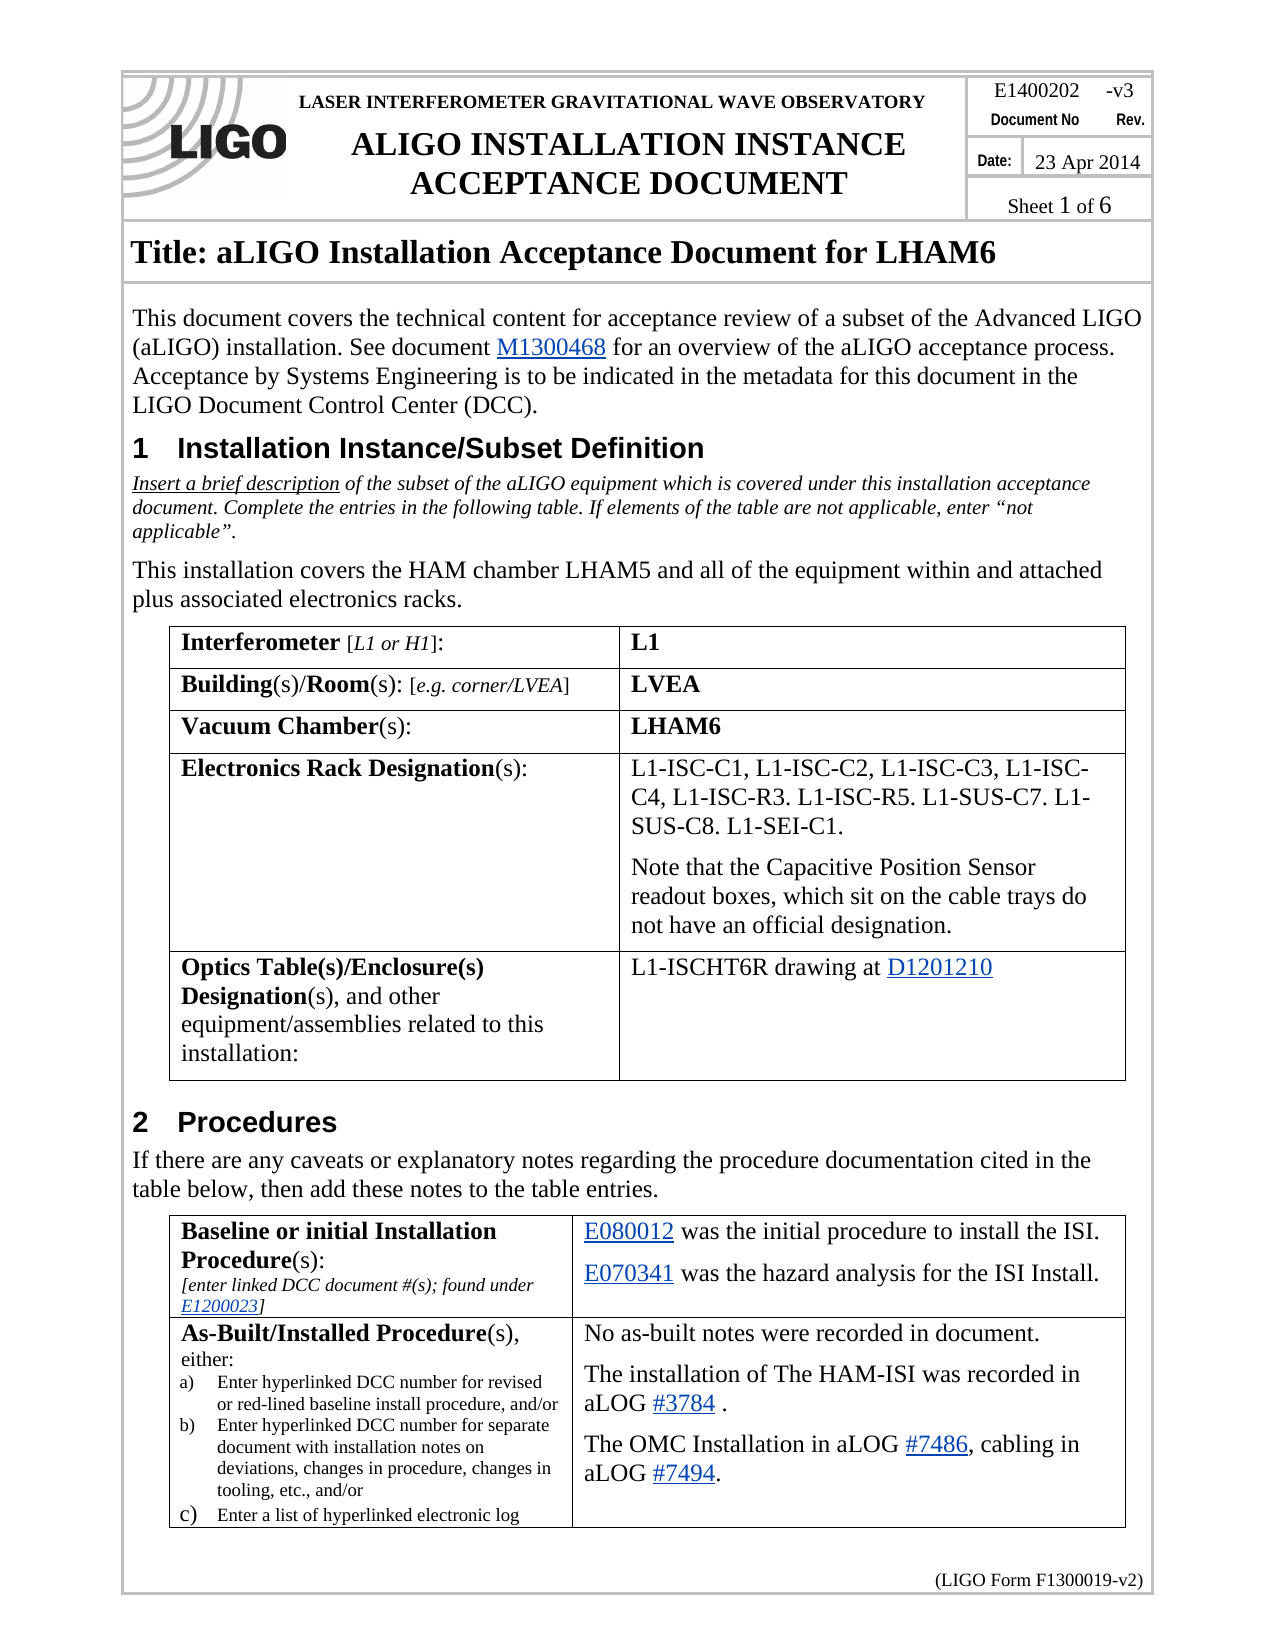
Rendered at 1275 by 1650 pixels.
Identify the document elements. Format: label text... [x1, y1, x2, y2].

text Insert a brief description of the subset of the aLIGO equipment which is covered under this installation acceptance document. Complete the entries in the following table. If elements of the table are not applicable, enter “not applicable”. [132, 471, 1143, 543]
text This installation covers the HAM chamber LHAM5 and all of the equipment within and attached plus associated electronics racks. [132, 556, 1143, 613]
table_cell Optics Table(s)/Enclosure(s) Designation(s), and other equipment/assemblies related to this installation: [170, 952, 619, 1079]
table_cell Building(s)/Room(s): [e.g. corner/LVEA] [170, 669, 619, 710]
table_cell Vacuum Chamber(s): [170, 711, 619, 752]
table_header E080012 was the initial procedure to install the ISI. E070341 was the hazard analysis for the ISI Install. [573, 1216, 1125, 1317]
table_cell L1-ISC-C1, L1-ISC-C2, L1-ISC-C3, L1-ISC-C4, L1-ISC-R3. L1-ISC-R5. L1-SUS-C7. L1-SUS-C8. L1-SEI-C1. Note that the Capacitive Position Sensor readout boxes, which sit on the cable trays do not have an official designation. [620, 754, 1125, 951]
text If there are any caveats or explanatory notes regarding the procedure documentation cited in the table below, then add these notes to the table entries. [132, 1145, 1143, 1203]
table_cell L1-ISCHT6R drawing at D1201210 [620, 952, 1125, 1079]
subtitle Procedures [132, 1106, 1143, 1139]
table_cell Electronics Rack Designation(s): [170, 754, 619, 951]
text This document covers the technical content for acceptance review of a subset of the Advanced LIGO (aLIGO) installation. See document M1300468 for an overview of the aLIGO acceptance process. Acceptance by Systems Engineering is to be indicated in the metadata for this document in the LIGO Document Control Center (DCC). [132, 303, 1143, 418]
table_header L1 [620, 627, 1125, 668]
table_cell LHAM6 [620, 711, 1125, 752]
table_cell LVEA [620, 669, 1125, 710]
table_header Baseline or initial Installation Procedure(s): [enter linked DCC document #(s); found under E1200023] [170, 1216, 572, 1317]
table_header Interferometer [L1 or H1]: [170, 627, 619, 668]
subtitle Installation Instance/Subset Definition [132, 431, 1143, 464]
picture [123, 78, 286, 198]
